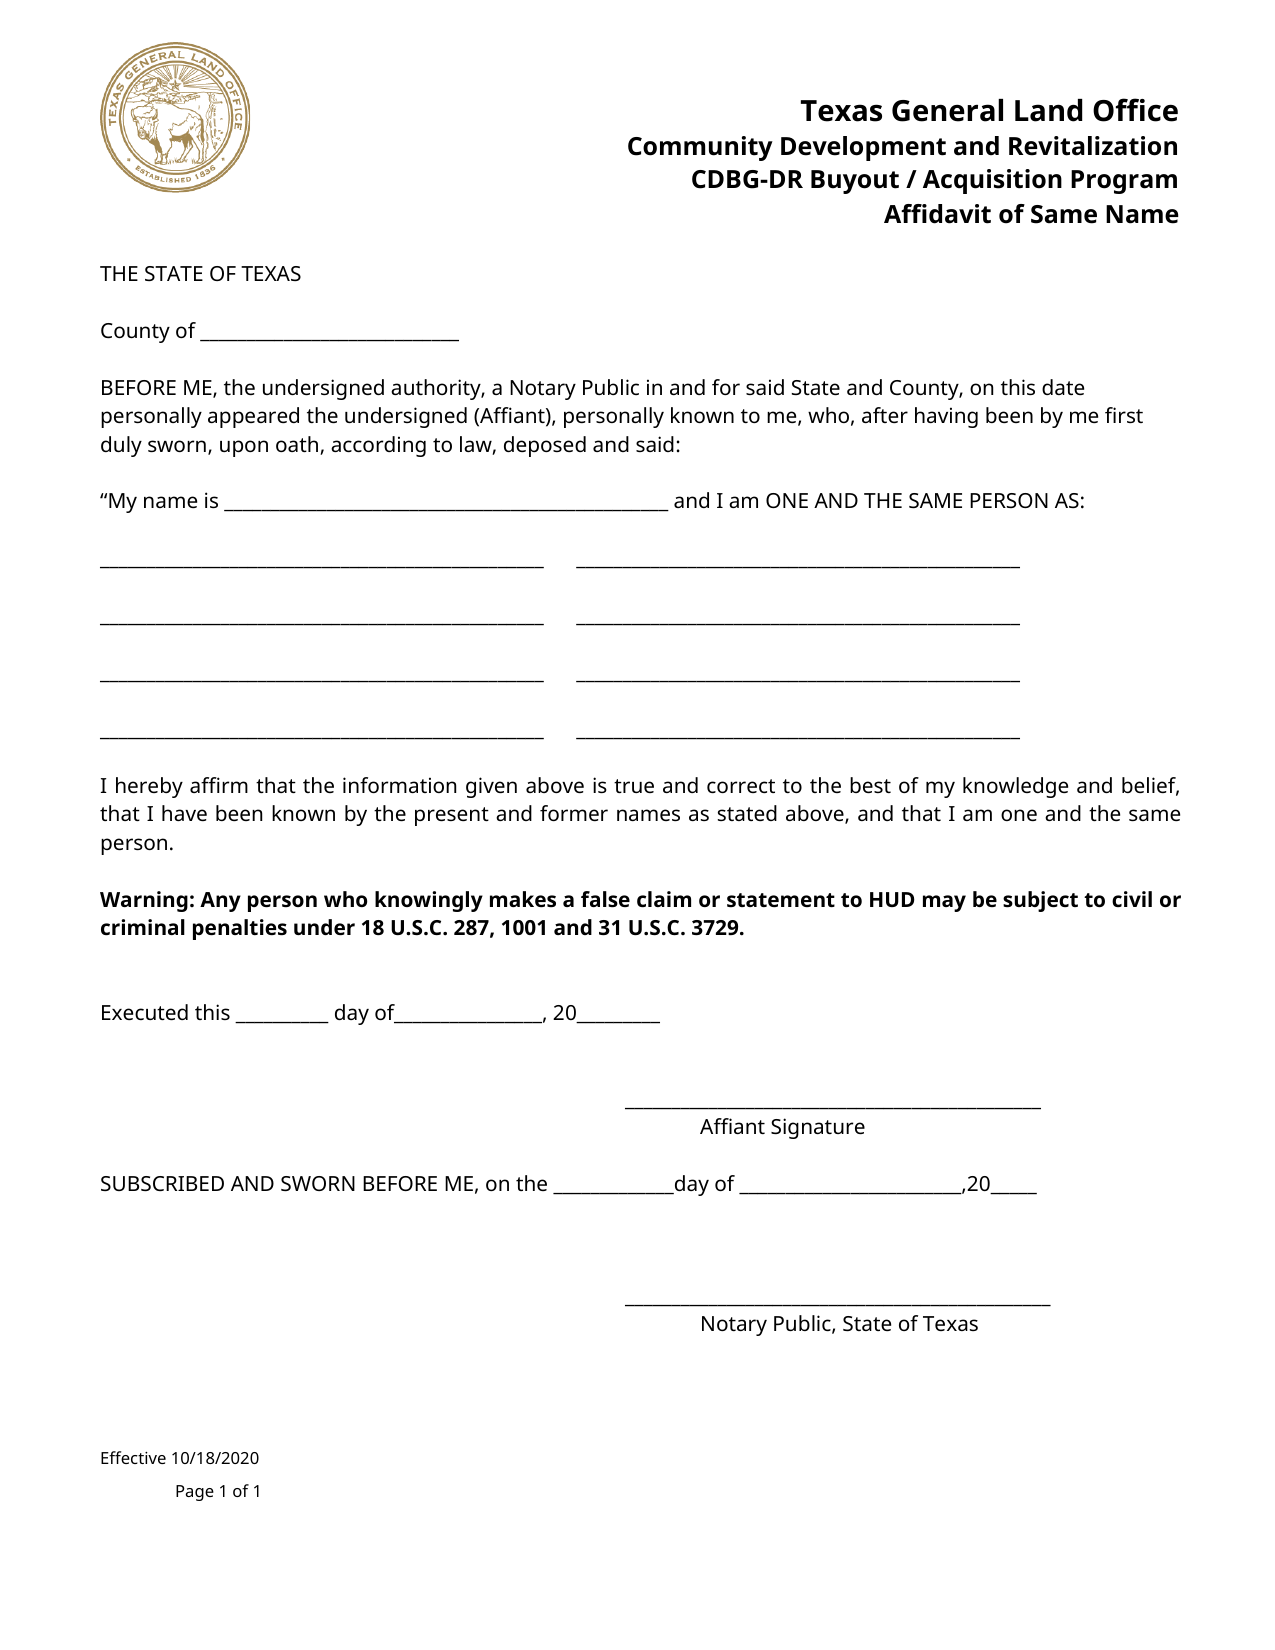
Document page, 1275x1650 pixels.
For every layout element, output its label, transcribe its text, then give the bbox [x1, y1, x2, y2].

text ________________________________________________ ________________________________________________ [100, 543, 1183, 572]
text Executed this __________ day of________________, 20_________ [100, 998, 1183, 1027]
text BEFORE ME, the undersigned authority, a Notary Public in and for said State and County, on this date personally appeared the undersigned (Affiant), personally known to me, who, after having been by me first duly sworn, upon oath, according to law, deposed and said: [100, 373, 1183, 458]
text ________________________________________________ ________________________________________________ [100, 657, 1183, 686]
text THE STATE OF TEXAS [100, 259, 1183, 287]
text ______________________________________________ Notary Public, State of Texas [100, 1281, 1183, 1338]
text SUBSCRIBED AND SWORN BEFORE ME, on the _____________day of ________________________,20_____ [100, 1169, 1183, 1197]
text ________________________________________________ ________________________________________________ [100, 600, 1183, 629]
picture [100, 42, 251, 193]
text I hereby affirm that the information given above is true and correct to the best of my knowledge and belief, that I have been known by the present and former names as stated above, and that I am one and the same person. [100, 771, 1183, 856]
text ________________________________________________ ________________________________________________ [100, 714, 1183, 742]
text _____________________________________________ Affiant Signature [625, 1084, 1183, 1141]
text Warning: Any person who knowingly makes a false claim or statement to HUD may be subject to civil or criminal penalties under 18 U.S.C. 287, 1001 and 31 U.S.C. 3729. [100, 885, 1183, 942]
text County of ____________________________ [100, 316, 1183, 344]
text “My name is ________________________________________________ and I am ONE AND THE SAME PERSON AS: [100, 487, 1183, 515]
